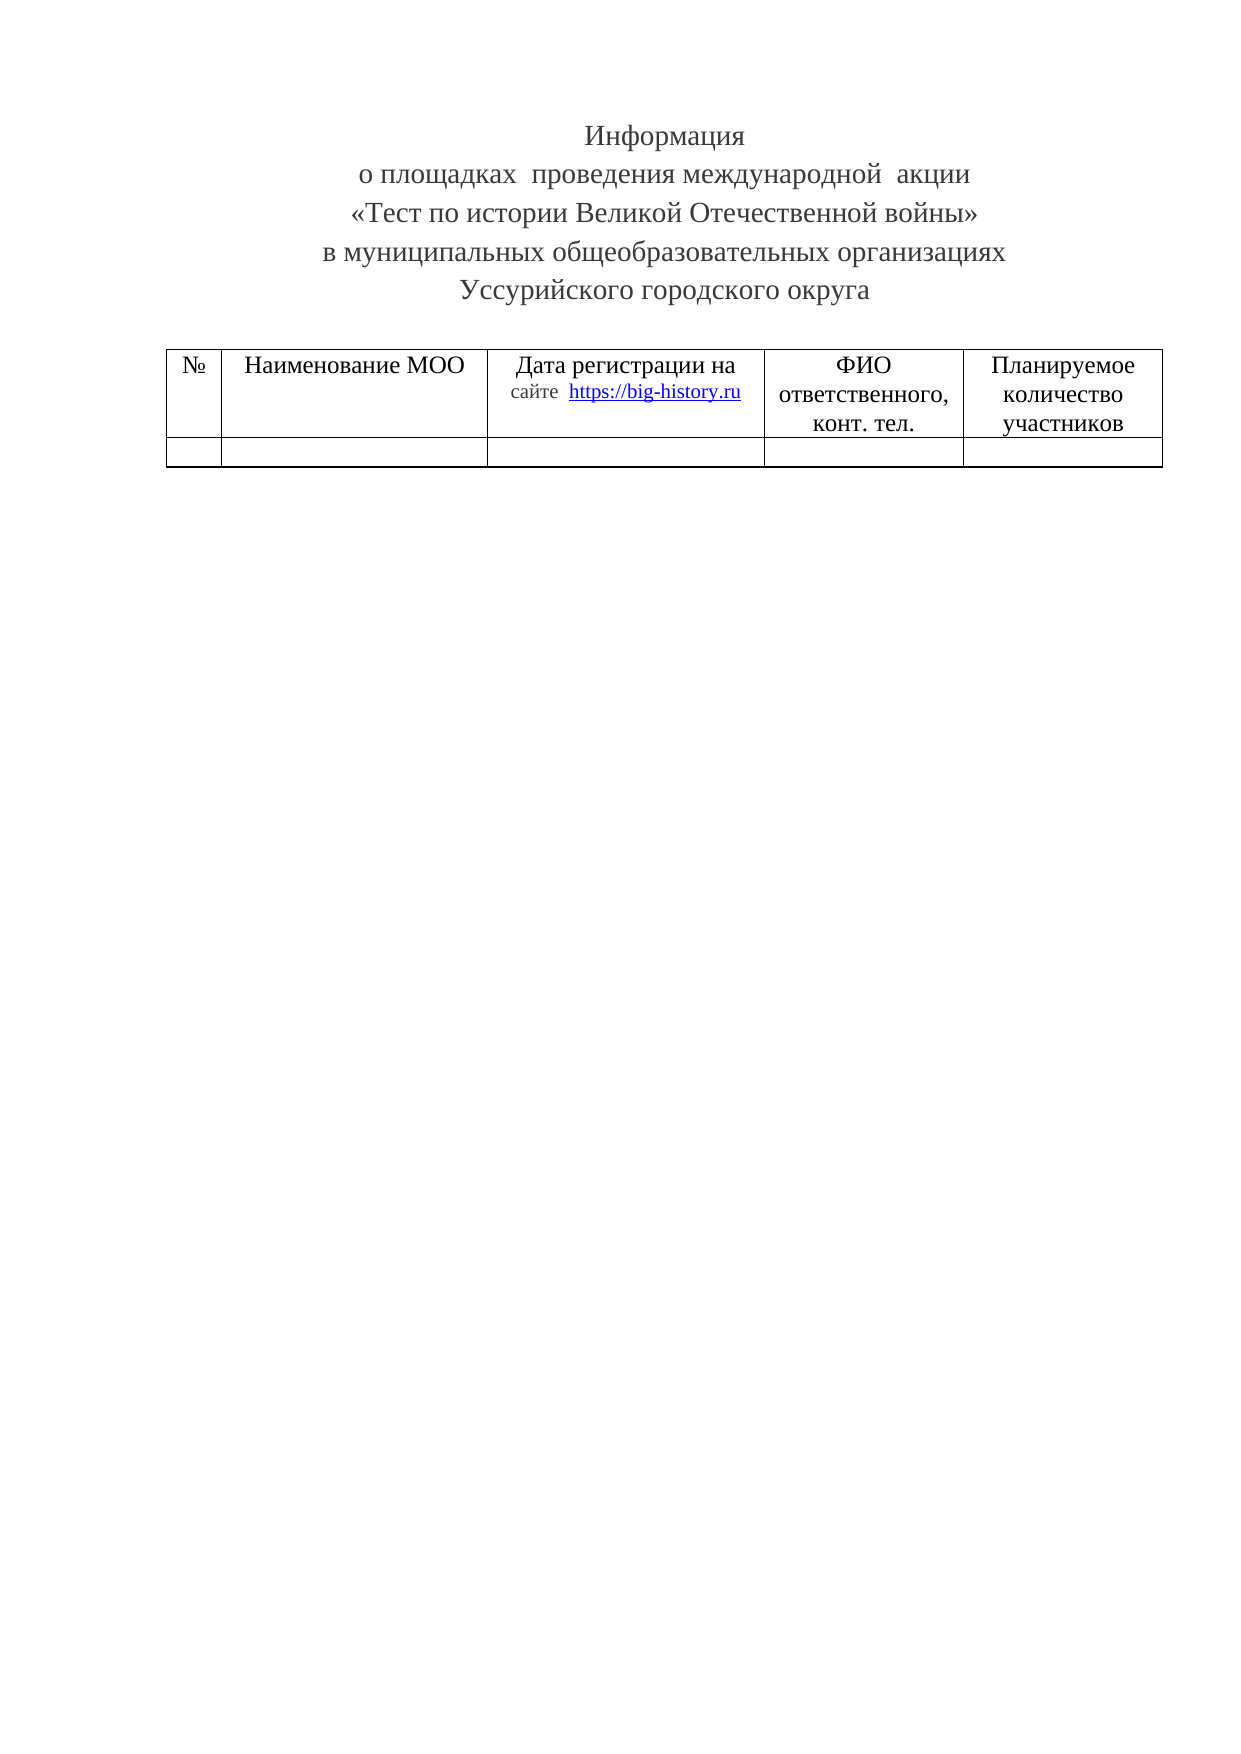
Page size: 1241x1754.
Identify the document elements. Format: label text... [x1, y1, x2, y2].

table_cell [222, 438, 487, 466]
text Уссурийского городского округа [177, 272, 1152, 306]
table_cell [765, 438, 963, 466]
text о площадках проведения международной акции [177, 157, 1152, 190]
text «Тест по истории Великой Отечественной войны» [177, 195, 1152, 229]
table_header Дата регистрации на сайте https://big-history.ru [488, 350, 764, 437]
table_header Планируемое количество участников [964, 350, 1162, 437]
text Информация [177, 118, 1152, 152]
table_cell [488, 438, 764, 466]
table_header ФИО ответственного, конт. тел. [765, 350, 963, 437]
table_header Наименование МОО [222, 350, 487, 437]
table_cell [964, 438, 1162, 466]
text в муниципальных общеобразовательных организациях [177, 234, 1152, 267]
table_header № [167, 350, 221, 437]
table_cell [167, 438, 221, 466]
